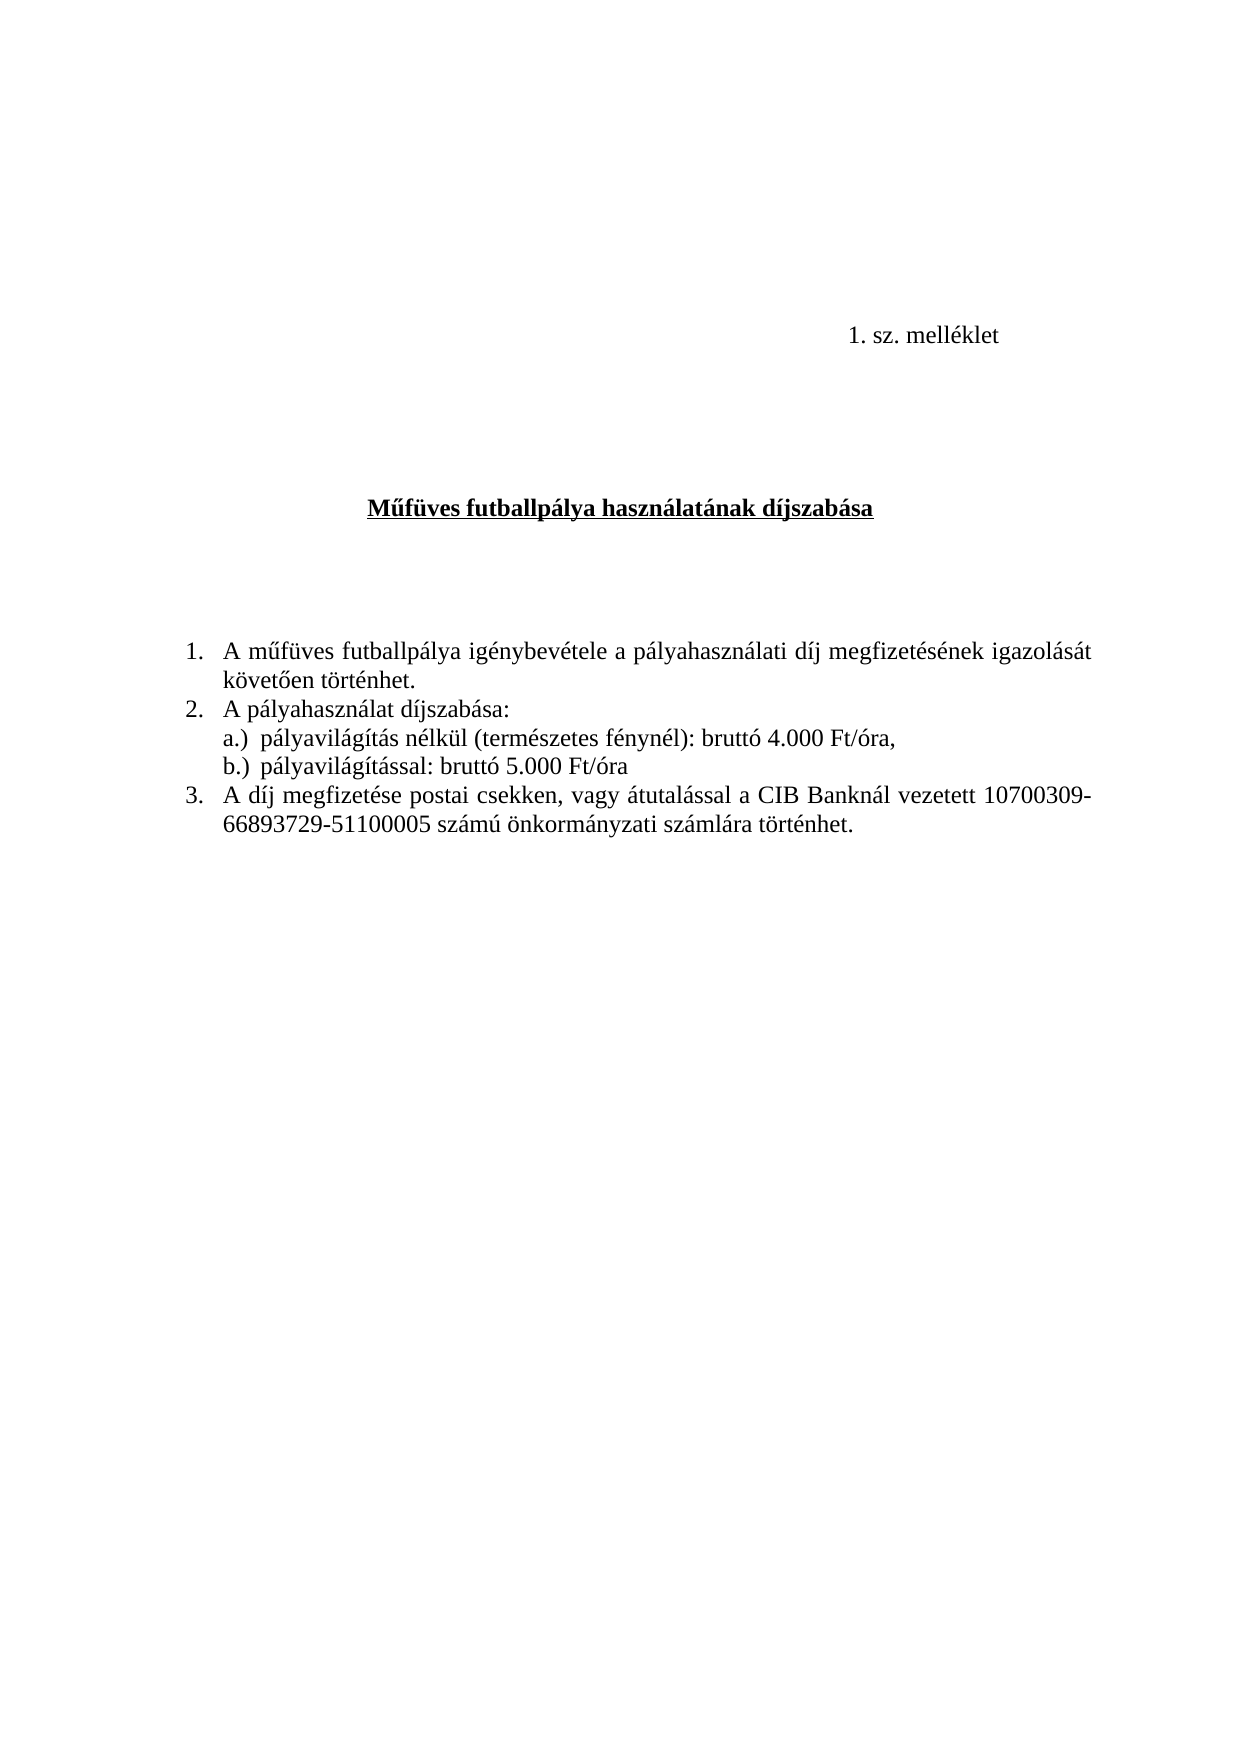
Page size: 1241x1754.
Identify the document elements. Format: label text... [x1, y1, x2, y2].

list A pályahasználat díjszabása: [185, 694, 1092, 723]
text 1. sz. melléklet [848, 320, 1092, 349]
list A díj megfizetése postai csekken, vagy átutalással a CIB Banknál vezetett 10700309-66893729-51100005 számú önkormányzati számlára történhet. [185, 780, 1092, 838]
list A műfüves futballpálya igénybevétele a pályahasználati díj megfizetésének igazolását követően történhet. [185, 636, 1092, 694]
text Műfüves futballpálya használatának díjszabása [148, 493, 1092, 521]
list pályavilágítás nélkül (természetes fénynél): bruttó 4.000 Ft/óra, [223, 723, 1092, 751]
list pályavilágítással: bruttó 5.000 Ft/óra [223, 751, 1092, 780]
